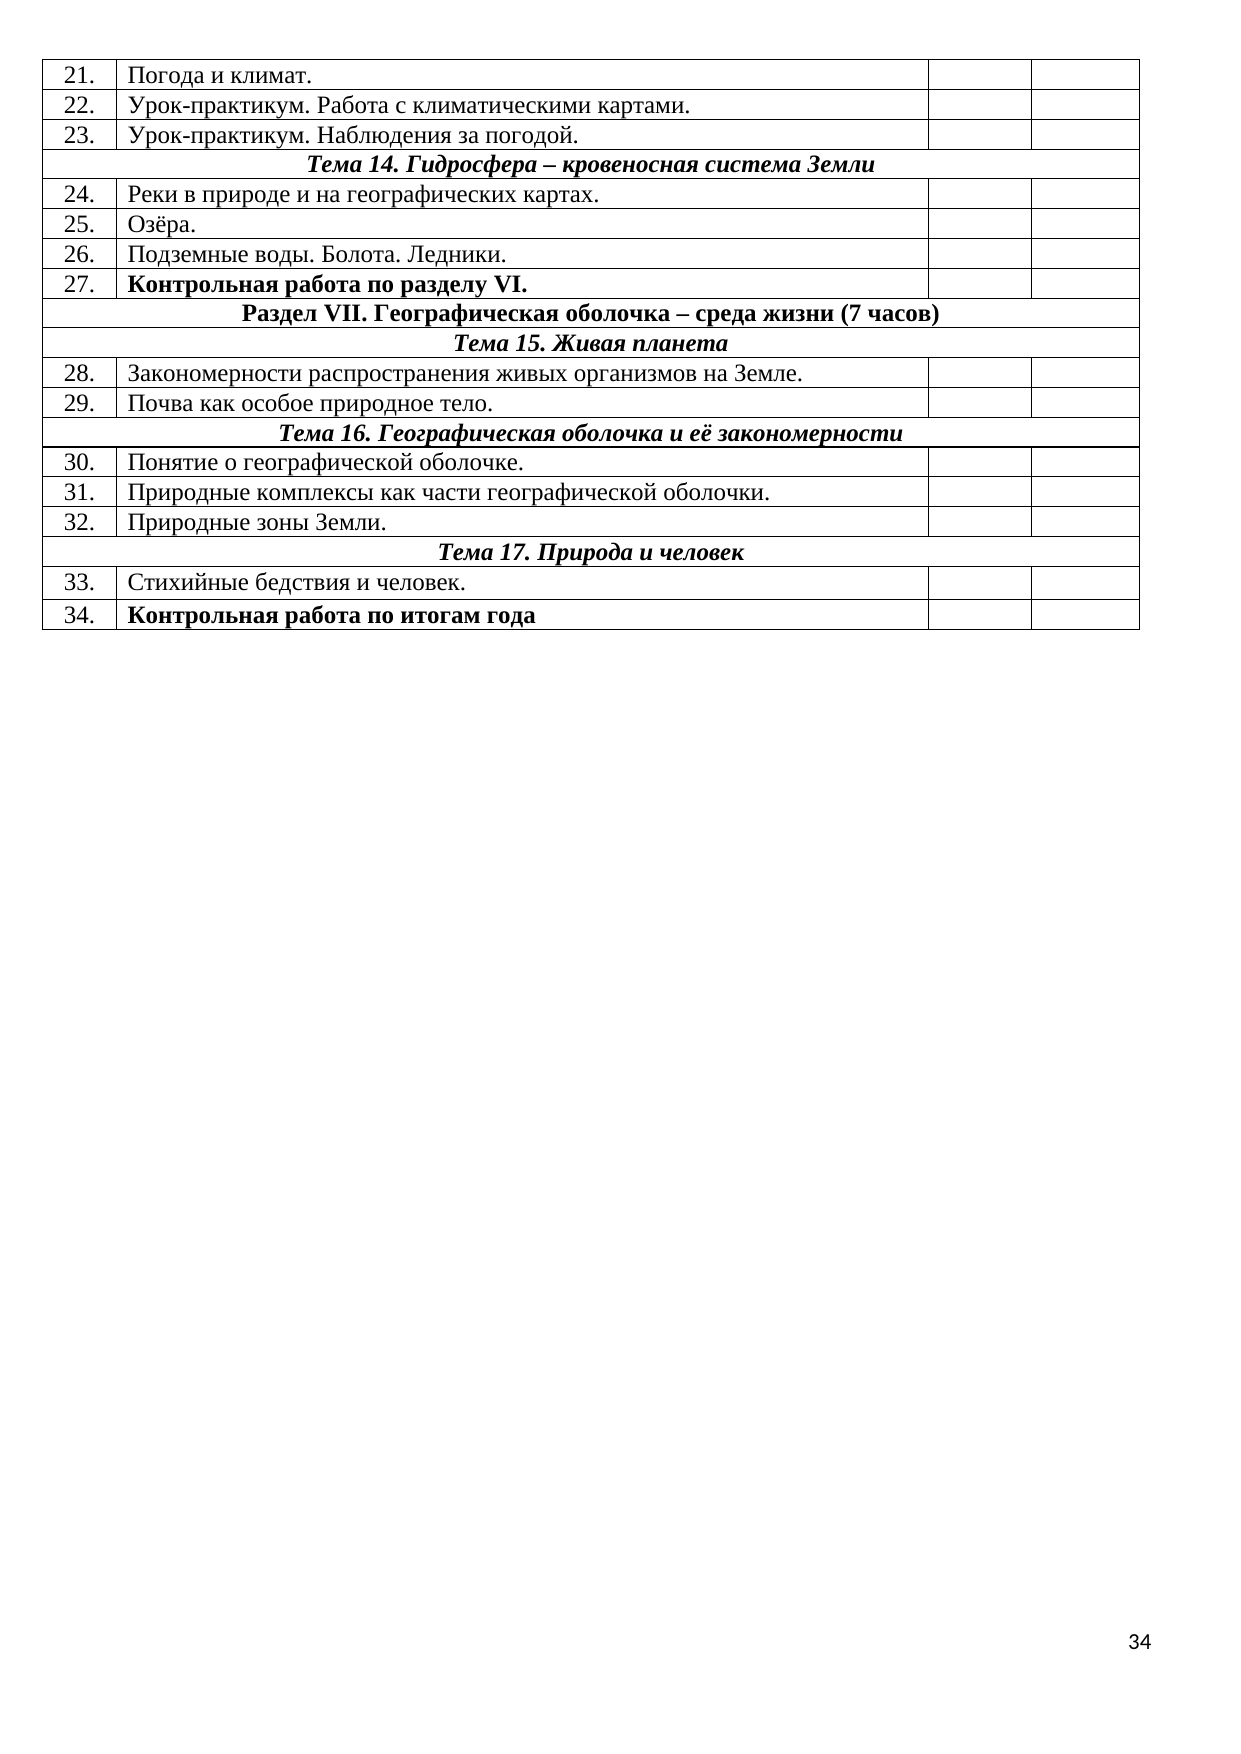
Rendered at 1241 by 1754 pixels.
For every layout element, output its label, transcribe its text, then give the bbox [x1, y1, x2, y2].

table_cell 23. [43, 120, 116, 148]
table_cell 22. [43, 90, 116, 119]
table_cell [1032, 239, 1139, 268]
table_cell [1032, 60, 1139, 89]
table_cell Тема 17. Природа и человек [43, 537, 1139, 566]
table_cell 21. [43, 60, 116, 89]
table_cell [929, 358, 1031, 387]
table_cell [1032, 120, 1139, 148]
table_cell [929, 209, 1031, 238]
table_cell 25. [43, 209, 116, 238]
table_cell Погода и климат. [117, 60, 928, 89]
table_cell [929, 567, 1031, 599]
table_cell 32. [43, 507, 116, 536]
table_cell 26. [43, 239, 116, 268]
table_cell [929, 60, 1031, 89]
table_cell [929, 120, 1031, 148]
table_cell Подземные воды. Болота. Ледники. [117, 239, 928, 268]
table_cell [1032, 477, 1139, 506]
table_cell [929, 448, 1031, 476]
table_cell [1032, 567, 1139, 599]
table_cell [1032, 358, 1139, 387]
table_cell [1032, 209, 1139, 238]
table_cell Раздел VII. Географическая оболочка – среда жизни (7 часов) [43, 299, 1139, 327]
table_cell 33. [43, 567, 116, 599]
table_cell [1032, 388, 1139, 417]
table_cell Урок-практикум. Работа с климатическими картами. [117, 90, 928, 119]
table_cell [1032, 600, 1139, 629]
table_cell 30. [43, 448, 116, 476]
table_cell Тема 15. Живая планета [43, 328, 1139, 357]
table_cell 34. [43, 600, 116, 629]
table_cell Контрольная работа по разделу VI. [117, 269, 928, 297]
table_cell Урок-практикум. Наблюдения за погодой. [117, 120, 928, 148]
table_cell Тема 16. Географическая оболочка и её закономерности [43, 418, 1139, 446]
table_cell [929, 600, 1031, 629]
table_cell [929, 179, 1031, 208]
table_cell [929, 90, 1031, 119]
table_cell Озёра. [117, 209, 928, 238]
table_cell [1032, 90, 1139, 119]
table_cell [929, 239, 1031, 268]
table_cell [929, 269, 1031, 297]
table_cell 29. [43, 388, 116, 417]
table_cell Контрольная работа по итогам года [117, 600, 928, 629]
table_cell Реки в природе и на географических картах. [117, 179, 928, 208]
table_cell 24. [43, 179, 116, 208]
table_cell Почва как особое природное тело. [117, 388, 928, 417]
table_cell 27. [43, 269, 116, 297]
table_cell Понятие о географической оболочке. [117, 448, 928, 476]
table_cell [929, 388, 1031, 417]
table_cell [1032, 269, 1139, 297]
table_cell Тема 14. Гидросфера – кровеносная система Земли [43, 150, 1139, 178]
table_cell [1032, 507, 1139, 536]
table_cell Закономерности распространения живых организмов на Земле. [117, 358, 928, 387]
table_cell 31. [43, 477, 116, 506]
table_cell [1032, 179, 1139, 208]
table_cell [929, 477, 1031, 506]
table_cell [929, 507, 1031, 536]
table_cell [1032, 448, 1139, 476]
table_cell Природные комплексы как части географической оболочки. [117, 477, 928, 506]
table_cell 28. [43, 358, 116, 387]
table_cell Стихийные бедствия и человек. [117, 567, 928, 599]
table_cell Природные зоны Земли. [117, 507, 928, 536]
